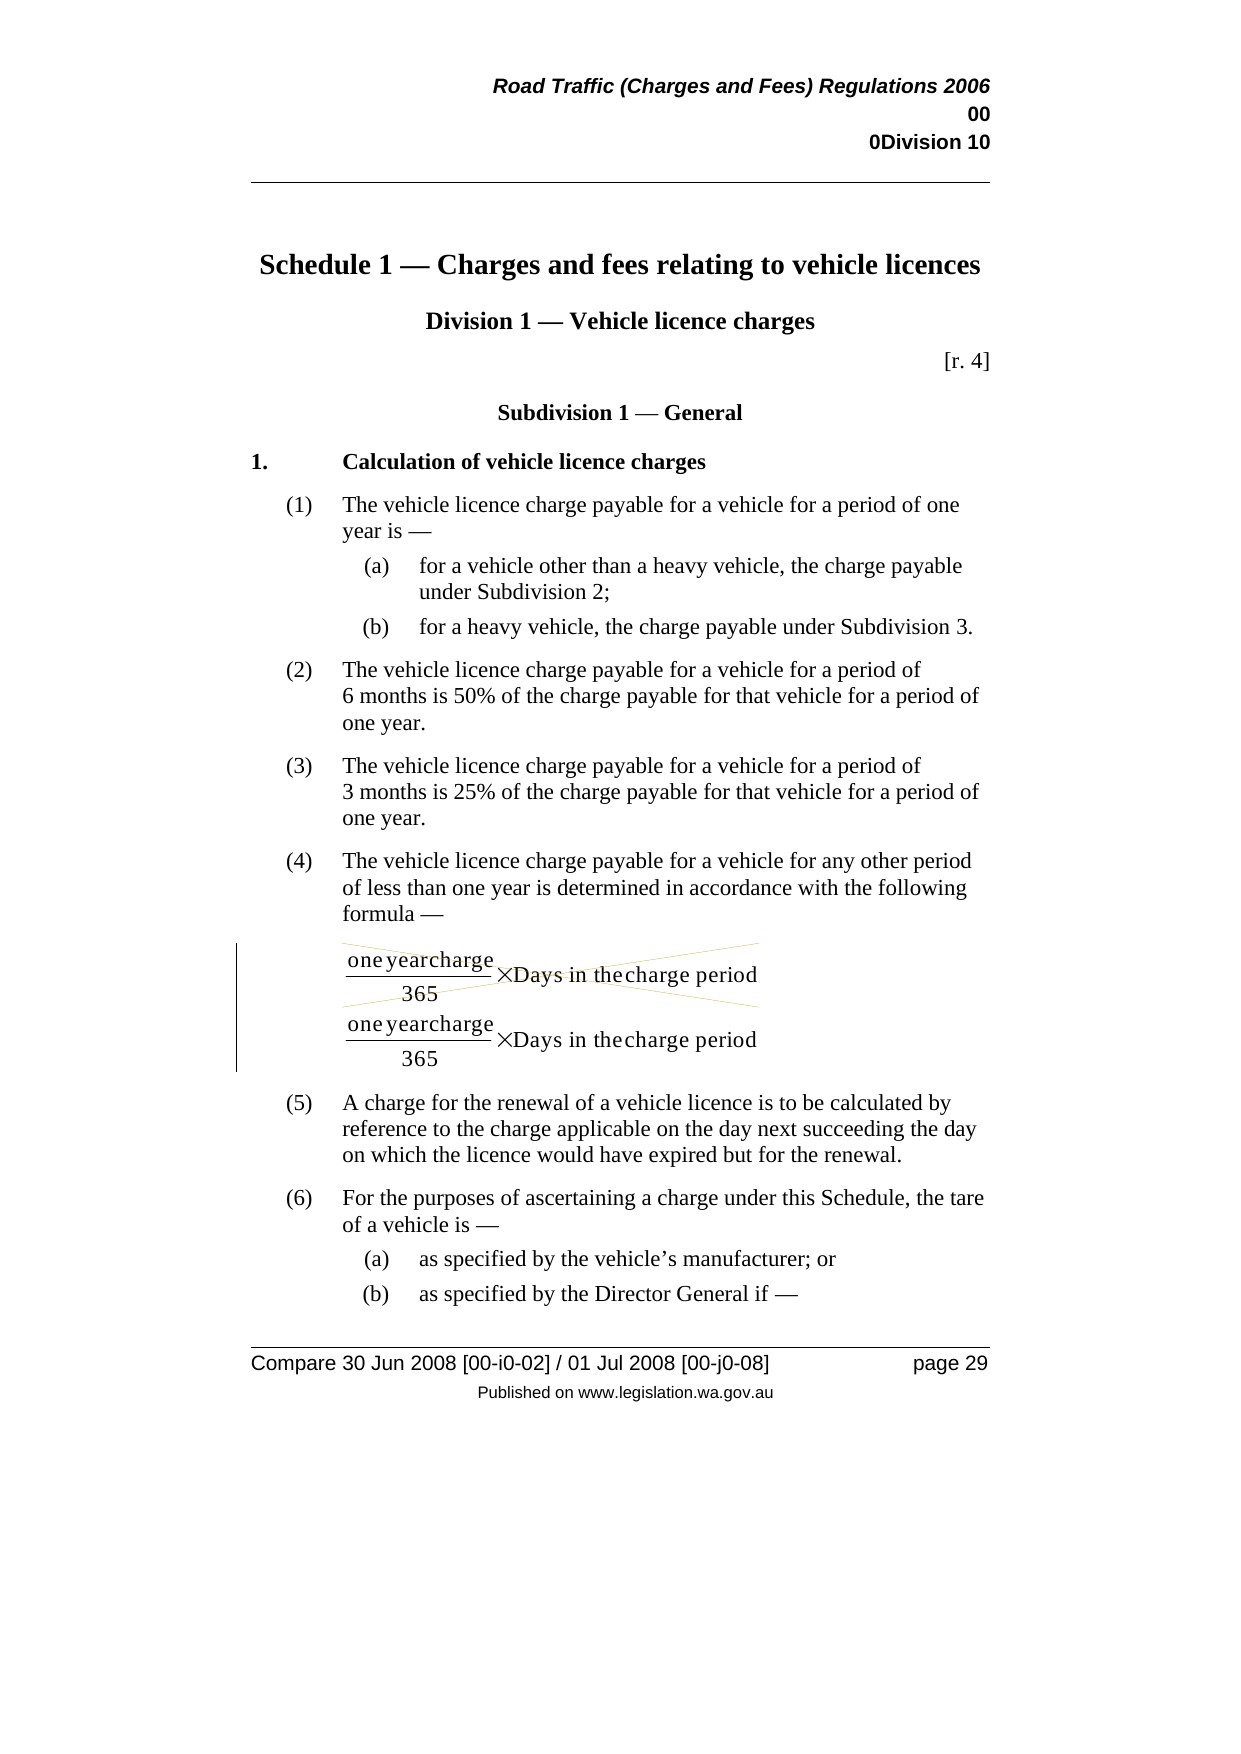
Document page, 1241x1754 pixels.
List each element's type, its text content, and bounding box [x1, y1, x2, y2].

text (b) as specified by the Director General if — [251, 1280, 990, 1306]
text (a) as specified by the vehicle’s manufacturer; or [251, 1245, 990, 1272]
subtitle Schedule 1 — Charges and fees relating to vehicle licences [251, 247, 990, 281]
text (b) for a heavy vehicle, the charge payable under Subdivision 3. [251, 613, 990, 639]
text (4) The vehicle licence charge payable for a vehicle for any other period of less than one year is determined in accordance with the following formula — [251, 847, 990, 927]
subtitle Division 1 — Vehicle licence charges [251, 306, 990, 335]
text (2) The vehicle licence charge payable for a vehicle for a period of 6 months is 50% of the charge payable for that vehicle for a period of one year. [251, 656, 990, 735]
text (5) A charge for the renewal of a vehicle licence is to be calculated by reference to the charge applicable on the day next succeeding the day on which the licence would have expired but for the renewal. [251, 1088, 990, 1168]
text (3) The vehicle licence charge payable for a vehicle for a period of 3 months is 25% of the charge payable for that vehicle for a period of one year. [251, 752, 990, 831]
subtitle Subdivision 1 — General [251, 399, 990, 425]
text (6) For the purposes of ascertaining a charge under this Schedule, the tare of a vehicle is — [251, 1184, 990, 1237]
text (1) The vehicle licence charge payable for a vehicle for a period of one year is — [251, 491, 990, 544]
subtitle 1. Calculation of vehicle licence charges [251, 448, 990, 474]
text (a) for a vehicle other than a heavy vehicle, the charge payable under Subdivision 2; [251, 552, 990, 605]
text [r. 4] [251, 347, 990, 374]
